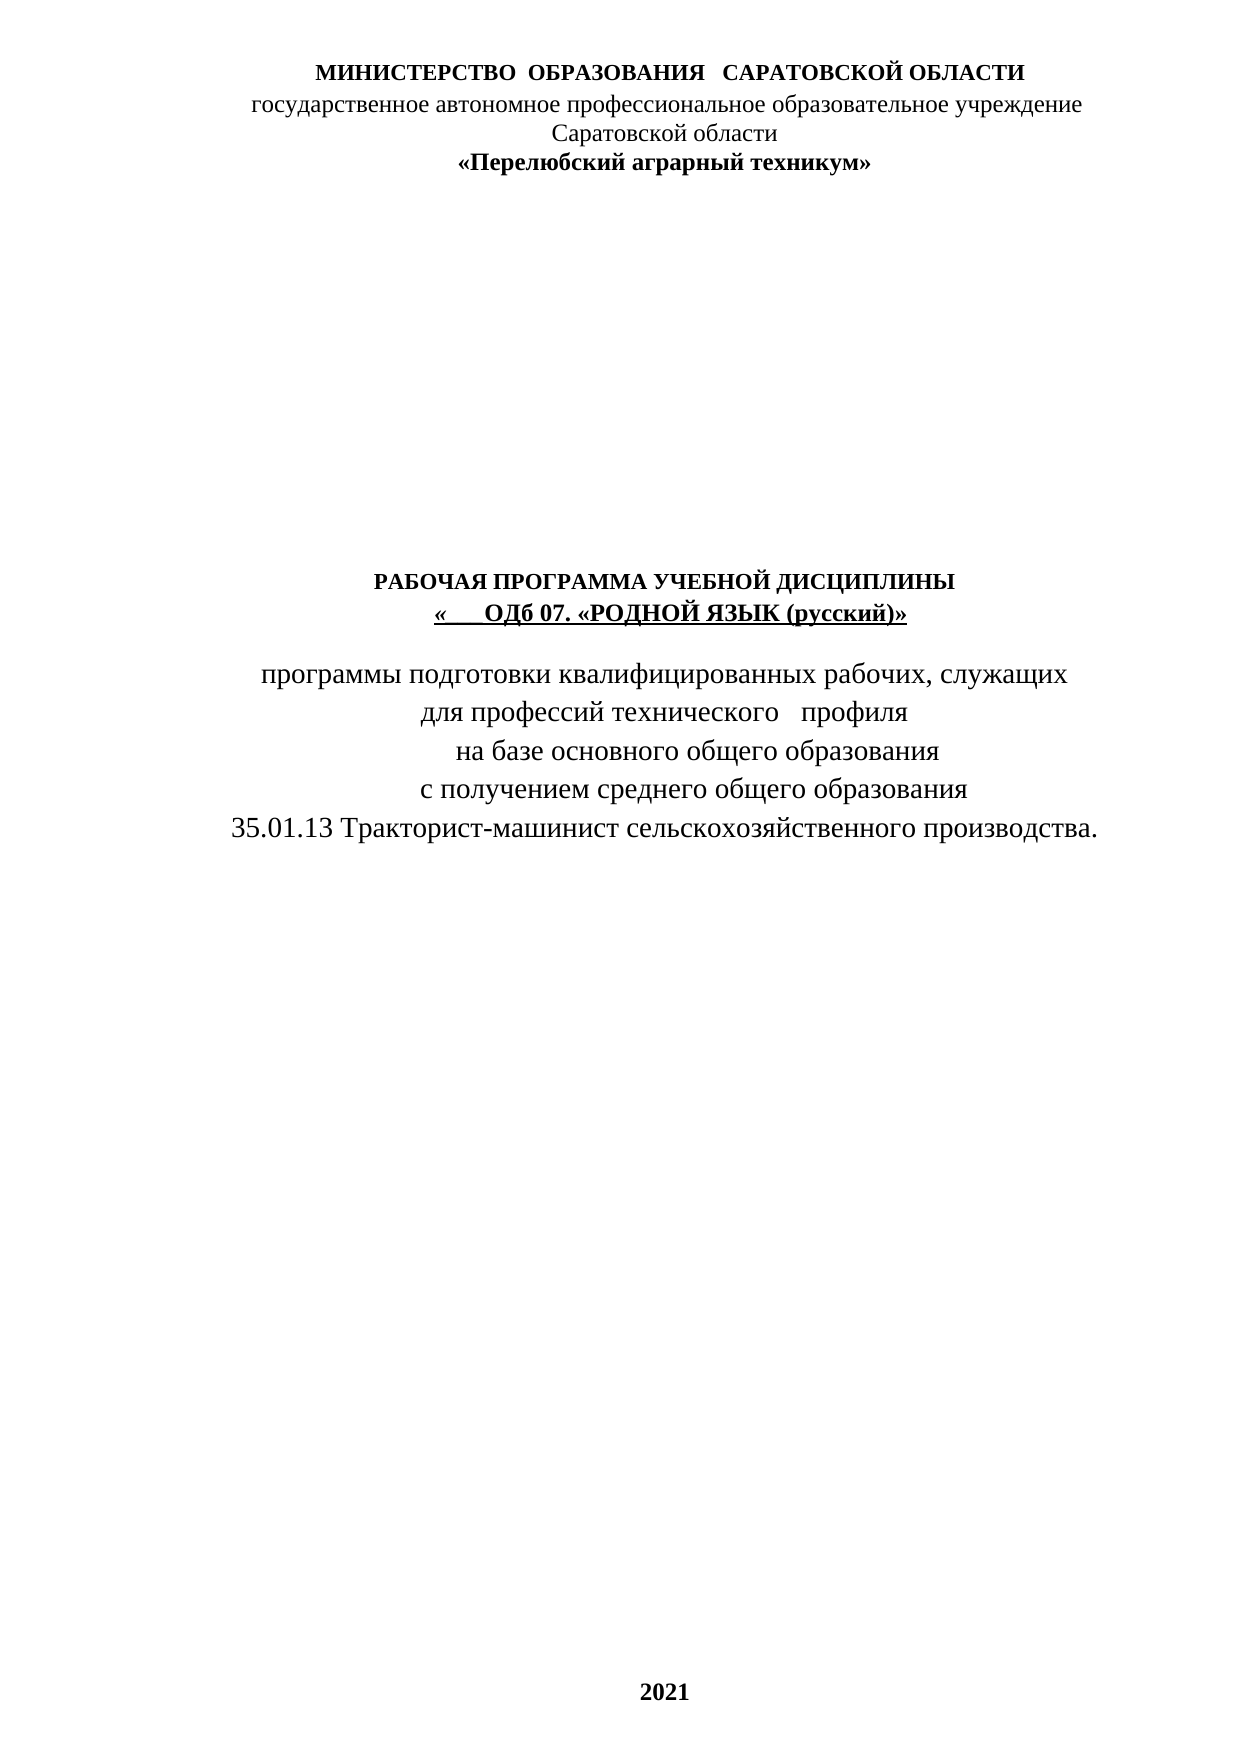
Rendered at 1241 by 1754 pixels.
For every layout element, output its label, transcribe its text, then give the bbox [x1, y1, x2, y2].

text программы подготовки квалифицированных рабочих, служащих [177, 656, 1152, 689]
text для профессий технического профиля [177, 694, 1152, 728]
text 35.01.13 Тракторист-машинист сельскохозяйственного производства. [177, 810, 1152, 844]
text с получением среднего общего образования [177, 772, 1152, 805]
text Саратовской области [177, 118, 1152, 147]
text 2021 [177, 1677, 1152, 1705]
text на базе основного общего образования [177, 733, 1152, 767]
text «Перелюбский аграрный техникум» [177, 147, 1152, 176]
text «___ОДб 07. «РОДНОЙ ЯЗЫК (русский)» [177, 598, 1152, 627]
text государственное автономное профессиональное образовательное учреждение [177, 89, 1152, 118]
text РАБОЧАЯ ПРОГРАММА УЧЕБНОЙ ДИСЦИПЛИНЫ [177, 568, 1152, 594]
text МИНИСТЕРСТВО ОБРАЗОВАНИЯ САРАТОВСКОЙ ОБЛАСТИ [177, 59, 1152, 85]
